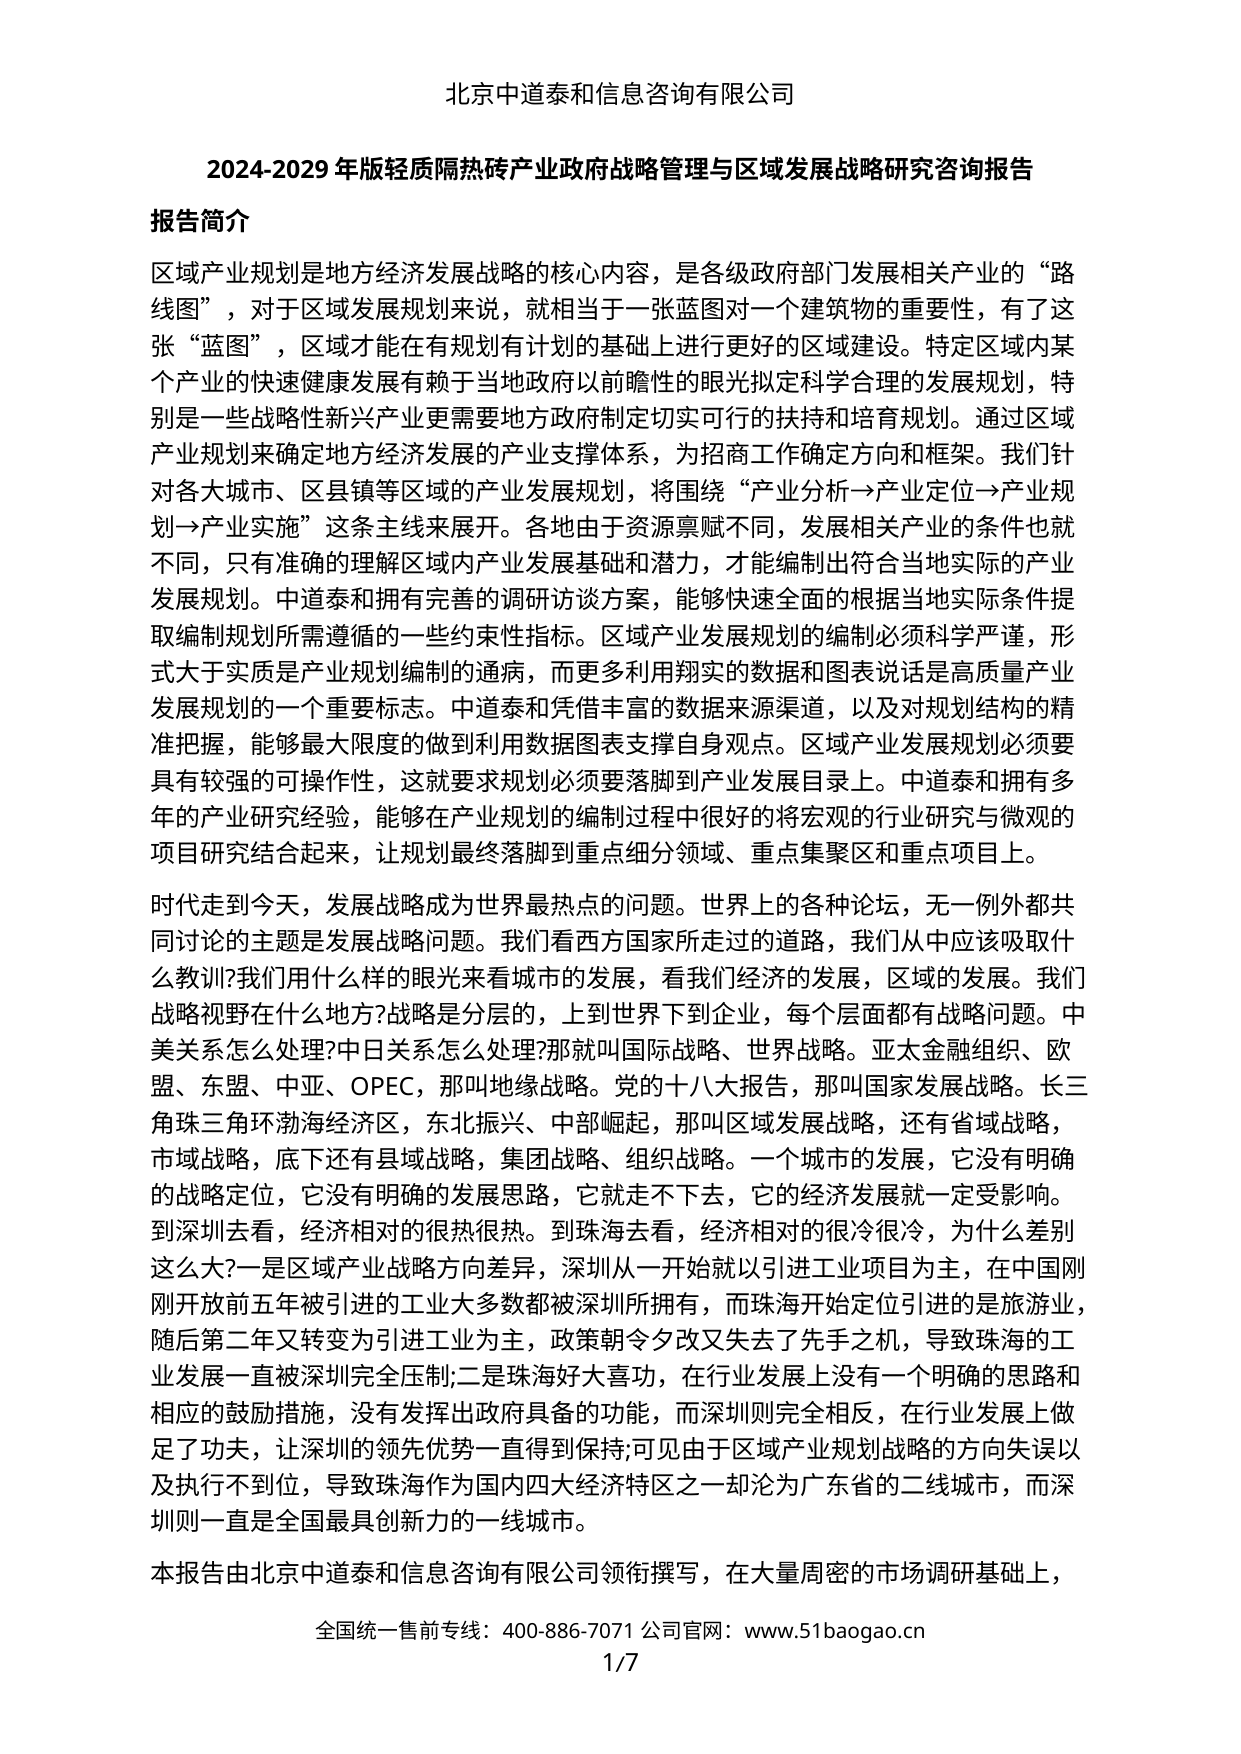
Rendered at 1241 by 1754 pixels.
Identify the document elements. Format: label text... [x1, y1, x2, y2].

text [150, 1554, 1090, 1590]
text 报告简介 [150, 202, 1090, 238]
text 区域产业规划是地方经济发展战略的核心内容，是各级政府部门发展相关产业的“路线图”，对于区域发展规划来说，就相当于一张蓝图对一个建筑物的重要性，有了这张“蓝图”，区域才能在有规划有计划的基础上进行更好的区域建设。特定区域内某个产业的快速健康发展有赖于当地政府以前瞻性的眼光拟定科学合理的发展规划，特别是一些战略性新兴产业更需要地方政府制定切实可行的扶持和培育规划。通过区域产业规划来确定地方经济发展的产业支撑体系，为招商工作确定方向和框架。我们针对各大城市、区县镇等区域的产业发展规划，将围绕“产业分析→产业定位→产业规划→产业实施”这条主线来展开。各地由于资源禀赋不同，发展相关产业的条件也就不同，只有准确的理解区域内产业发展基础和潜力，才能编制出符合当地实际的产业发展规划。中道泰和拥有完善的调研访谈方案，能够快速全面的根据当地实际条件提取编制规划所需遵循的一些约束性指标。区域产业发展规划的编制必须科学严谨，形式大于实质是产业规划编制的通病，而更多利用翔实的数据和图表说话是高质量产业发展规划的一个重要标志。中道泰和凭借丰富的数据来源渠道，以及对规划结构的精准把握，能够最大限度的做到利用数据图表支撑自身观点。区域产业发展规划必须要具有较强的可操作性，这就要求规划必须要落脚到产业发展目录上。中道泰和拥有多年的产业研究经验，能够在产业规划的编制过程中很好的将宏观的行业研究与微观的项目研究结合起来，让规划最终落脚到重点细分领域、重点集聚区和重点项目上。 [150, 254, 1090, 870]
text 时代走到今天，发展战略成为世界最热点的问题。世界上的各种论坛，无一例外都共同讨论的主题是发展战略问题。我们看西方国家所走过的道路，我们从中应该吸取什么教训?我们用什么样的眼光来看城市的发展，看我们经济的发展，区域的发展。我们战略视野在什么地方?战略是分层的，上到世界下到企业，每个层面都有战略问题。中美关系怎么处理?中日关系怎么处理?那就叫国际战略、世界战略。亚太金融组织、欧盟、东盟、中亚、OPEC，那叫地缘战略。党的十八大报告，那叫国家发展战略。长三角珠三角环渤海经济区，东北振兴、中部崛起，那叫区域发展战略，还有省域战略，市域战略，底下还有县域战略，集团战略、组织战略。一个城市的发展，它没有明确的战略定位，它没有明确的发展思路，它就走不下去，它的经济发展就一定受影响。到深圳去看，经济相对的很热很热。到珠海去看，经济相对的很冷很冷，为什么差别这么大?一是区域产业战略方向差异，深圳从一开始就以引进工业项目为主，在中国刚刚开放前五年被引进的工业大多数都被深圳所拥有，而珠海开始定位引进的是旅游业，随后第二年又转变为引进工业为主，政策朝令夕改又失去了先手之机，导致珠海的工业发展一直被深圳完全压制;二是珠海好大喜功，在行业发展上没有一个明确的思路和相应的鼓励措施，没有发挥出政府具备的功能，而深圳则完全相反，在行业发展上做足了功夫，让深圳的领先优势一直得到保持;可见由于区域产业规划战略的方向失误以及执行不到位，导致珠海作为国内四大经济特区之一却沦为广东省的二线城市，而深圳则一直是全国最具创新力的一线城市。 [150, 886, 1090, 1538]
text 2024-2029年版轻质隔热砖产业政府战略管理与区域发展战略研究咨询报告 [150, 150, 1090, 186]
